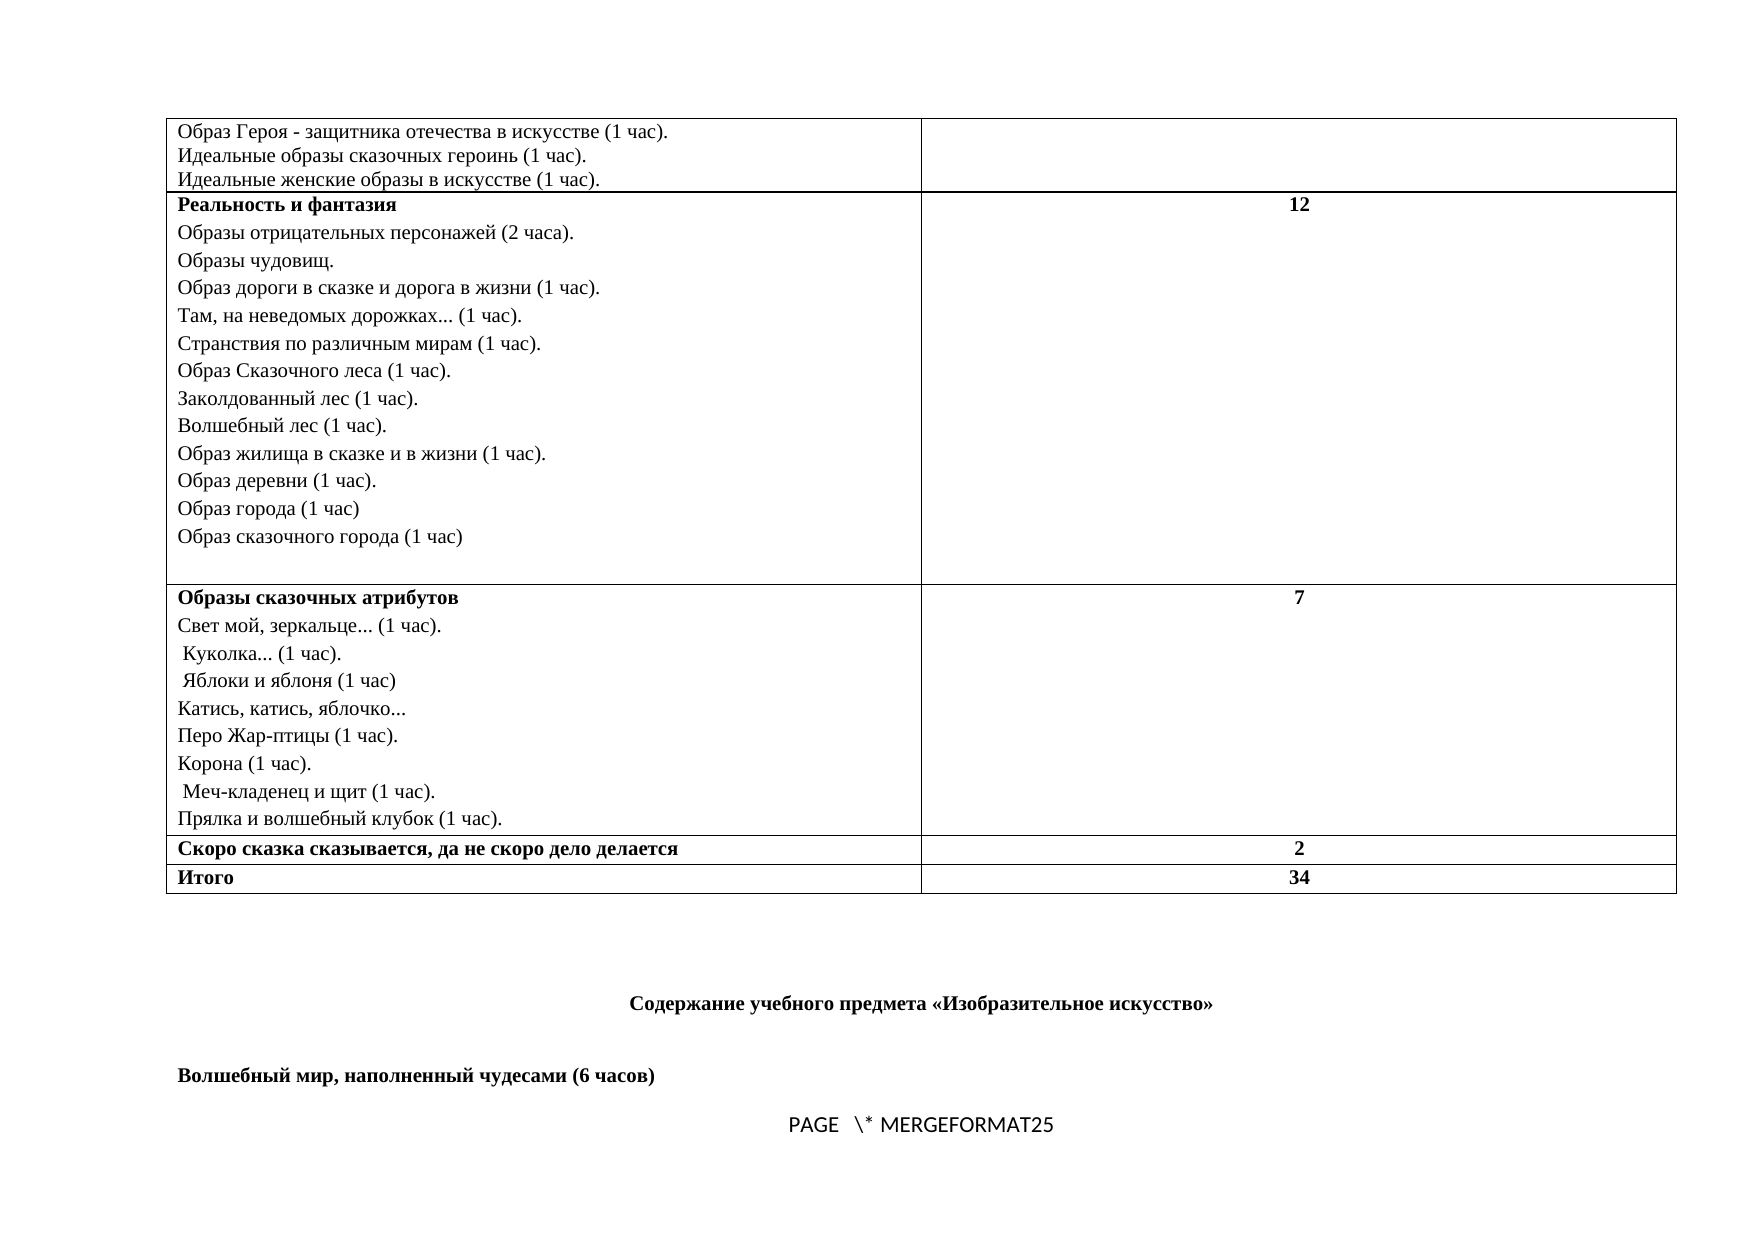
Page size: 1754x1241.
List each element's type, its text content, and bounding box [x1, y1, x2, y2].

table_cell [922, 119, 1676, 191]
table_cell Реальность и фантазия Образы отрицательных персонажей (2 часа). Образы чудовищ. Образ дороги в сказке и дорога в жизни (1 час). Там, на неведомых дорожках... (1 час). Странствия по различным мирам (1 час). Образ Сказочного леса (1 час). Заколдованный лес (1 час). Волшебный лес (1 час). Образ жилища в сказке и в жизни (1 час). Образ деревни (1 час). Образ города (1 час) Образ сказочного города (1 час) [167, 193, 921, 584]
table_cell Скоро сказка сказывается, да не скоро дело делается [167, 836, 921, 864]
table_cell 34 [922, 865, 1676, 893]
table_cell 7 [922, 585, 1676, 834]
table_cell Образы сказочных атрибутов Свет мой, зеркальце... (1 час). Куколка... (1 час). Яблоки и яблоня (1 час) Катись, катись, яблочко... Перо Жар-птицы (1 час). Корона (1 час). Меч-кладенец и щит (1 час). Прялка и волшебный клубок (1 час). [167, 585, 921, 834]
text Содержание учебного предмета «Изобразительное искусство» [177, 991, 1665, 1015]
table_cell Итого [167, 865, 921, 893]
table_cell 12 [922, 193, 1676, 584]
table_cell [167, 119, 921, 191]
text Волшебный мир, наполненный чудесами (6 часов) [177, 1063, 1665, 1087]
table_cell 2 [922, 836, 1676, 864]
